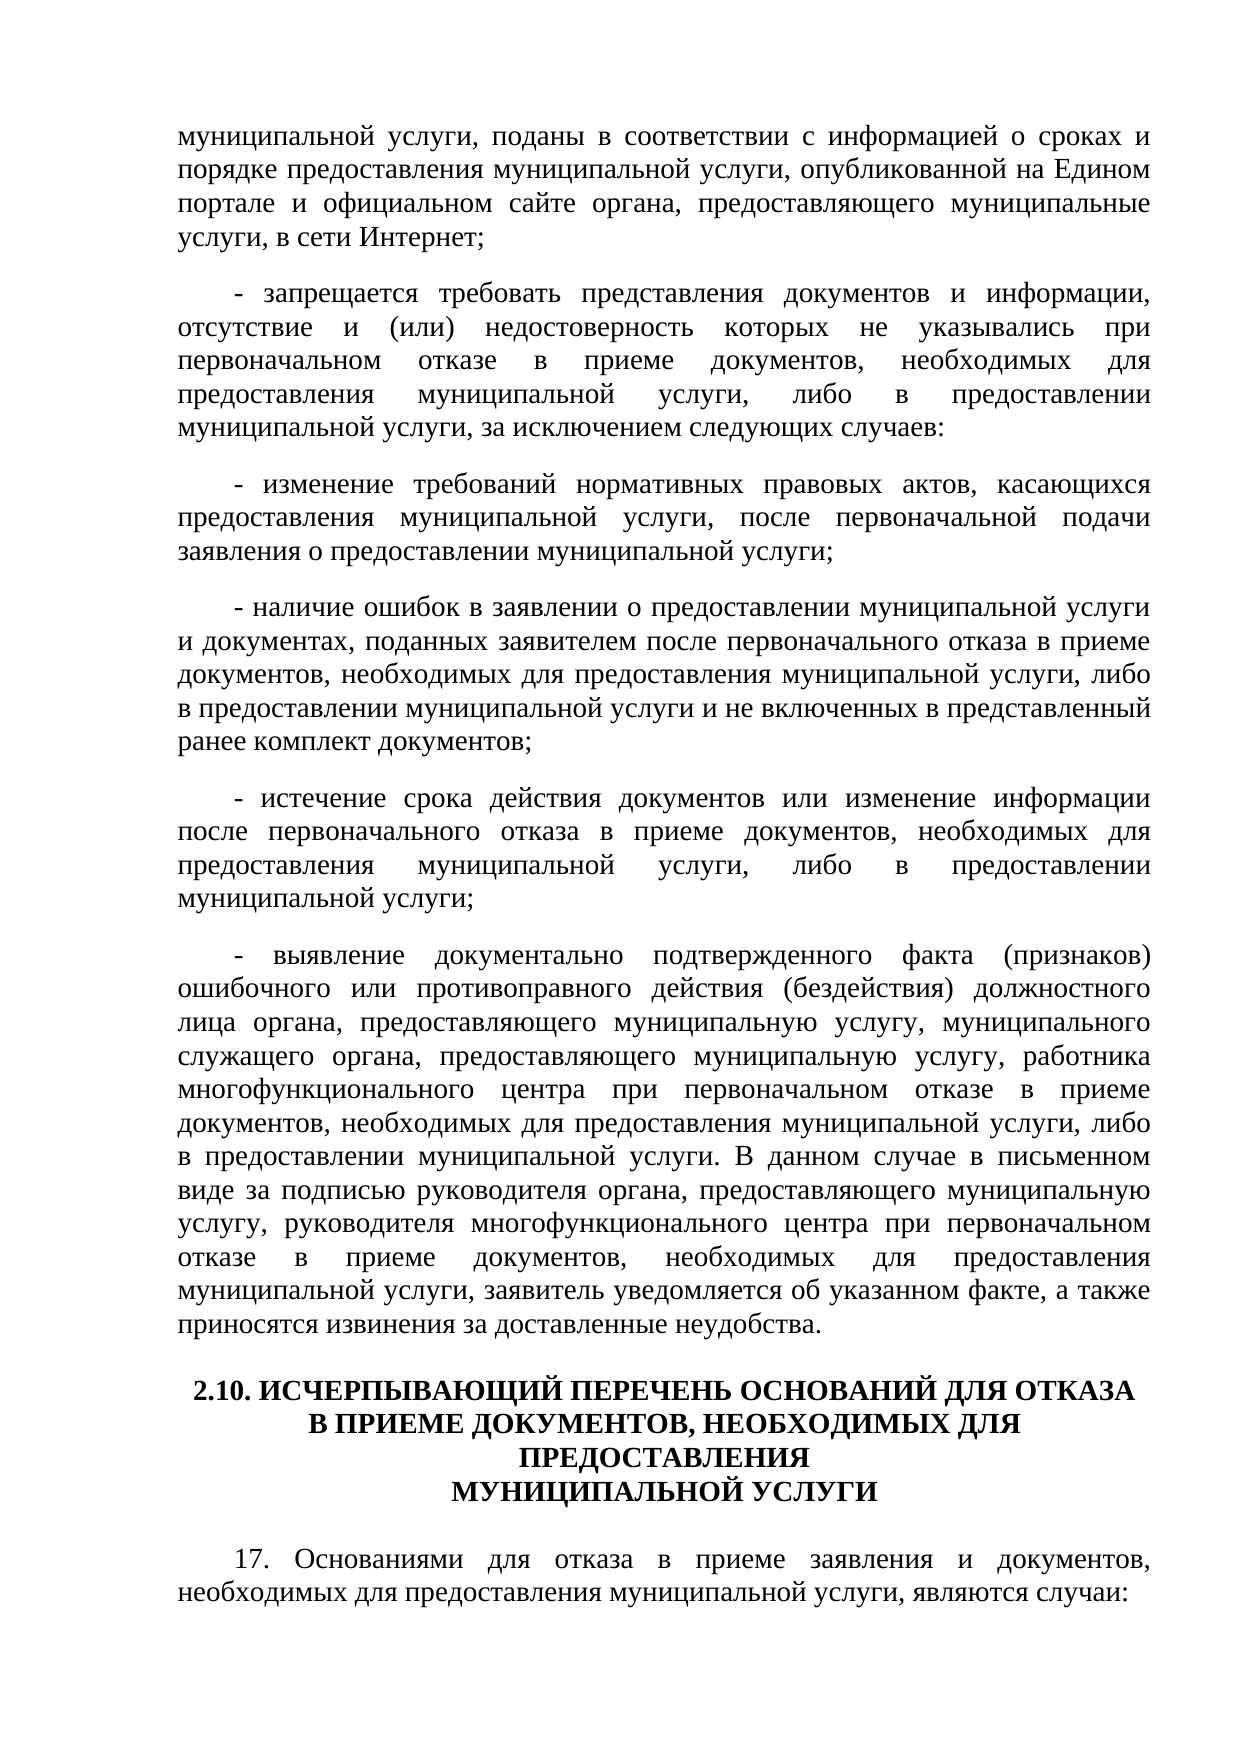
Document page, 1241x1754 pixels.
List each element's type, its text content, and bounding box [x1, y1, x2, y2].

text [177, 118, 1152, 252]
text - наличие ошибок в заявлении о предоставлении муниципальной услуги и документах, поданных заявителем после первоначального отказа в приеме документов, необходимых для предоставления муниципальной услуги, либо в предоставлении муниципальной услуги и не включенных в представленный ранее комплект документов; [177, 589, 1152, 757]
text 17. Основаниями для отказа в приеме заявления и документов, необходимых для предоставления муниципальной услуги, являются случаи: [177, 1541, 1152, 1608]
text - запрещается требовать представления документов и информации, отсутствие и (или) недостоверность которых не указывались при первоначальном отказе в приеме документов, необходимых для предоставления муниципальной услуги, либо в предоставлении муниципальной услуги, за исключением следующих случаев: [177, 275, 1152, 443]
title МУНИЦИПАЛЬНОЙ УСЛУГИ [177, 1474, 1152, 1507]
text - изменение требований нормативных правовых актов, касающихся предоставления муниципальной услуги, после первоначальной подачи заявления о предоставлении муниципальной услуги; [177, 466, 1152, 566]
title В ПРИЕМЕ ДОКУМЕНТОВ, НЕОБХОДИМЫХ ДЛЯ ПРЕДОСТАВЛЕНИЯ [177, 1407, 1152, 1474]
text - истечение срока действия документов или изменение информации после первоначального отказа в приеме документов, необходимых для предоставления муниципальной услуги, либо в предоставлении муниципальной услуги; [177, 780, 1152, 914]
text - выявление документально подтвержденного факта (признаков) ошибочного или противоправного действия (бездействия) должностного лица органа, предоставляющего муниципальную услугу, муниципального служащего органа, предоставляющего муниципальную услугу, работника многофункционального центра при первоначальном отказе в приеме документов, необходимых для предоставления муниципальной услуги, либо в предоставлении муниципальной услуги. В данном случае в письменном виде за подписью руководителя органа, предоставляющего муниципальную услугу, руководителя многофункционального центра при первоначальном отказе в приеме документов, необходимых для предоставления муниципальной услуги, заявитель уведомляется об указанном факте, а также приносятся извинения за доставленные неудобства. [177, 937, 1152, 1339]
title 2.10. ИСЧЕРПЫВАЮЩИЙ ПЕРЕЧЕНЬ ОСНОВАНИЙ ДЛЯ ОТКАЗА [177, 1373, 1152, 1407]
